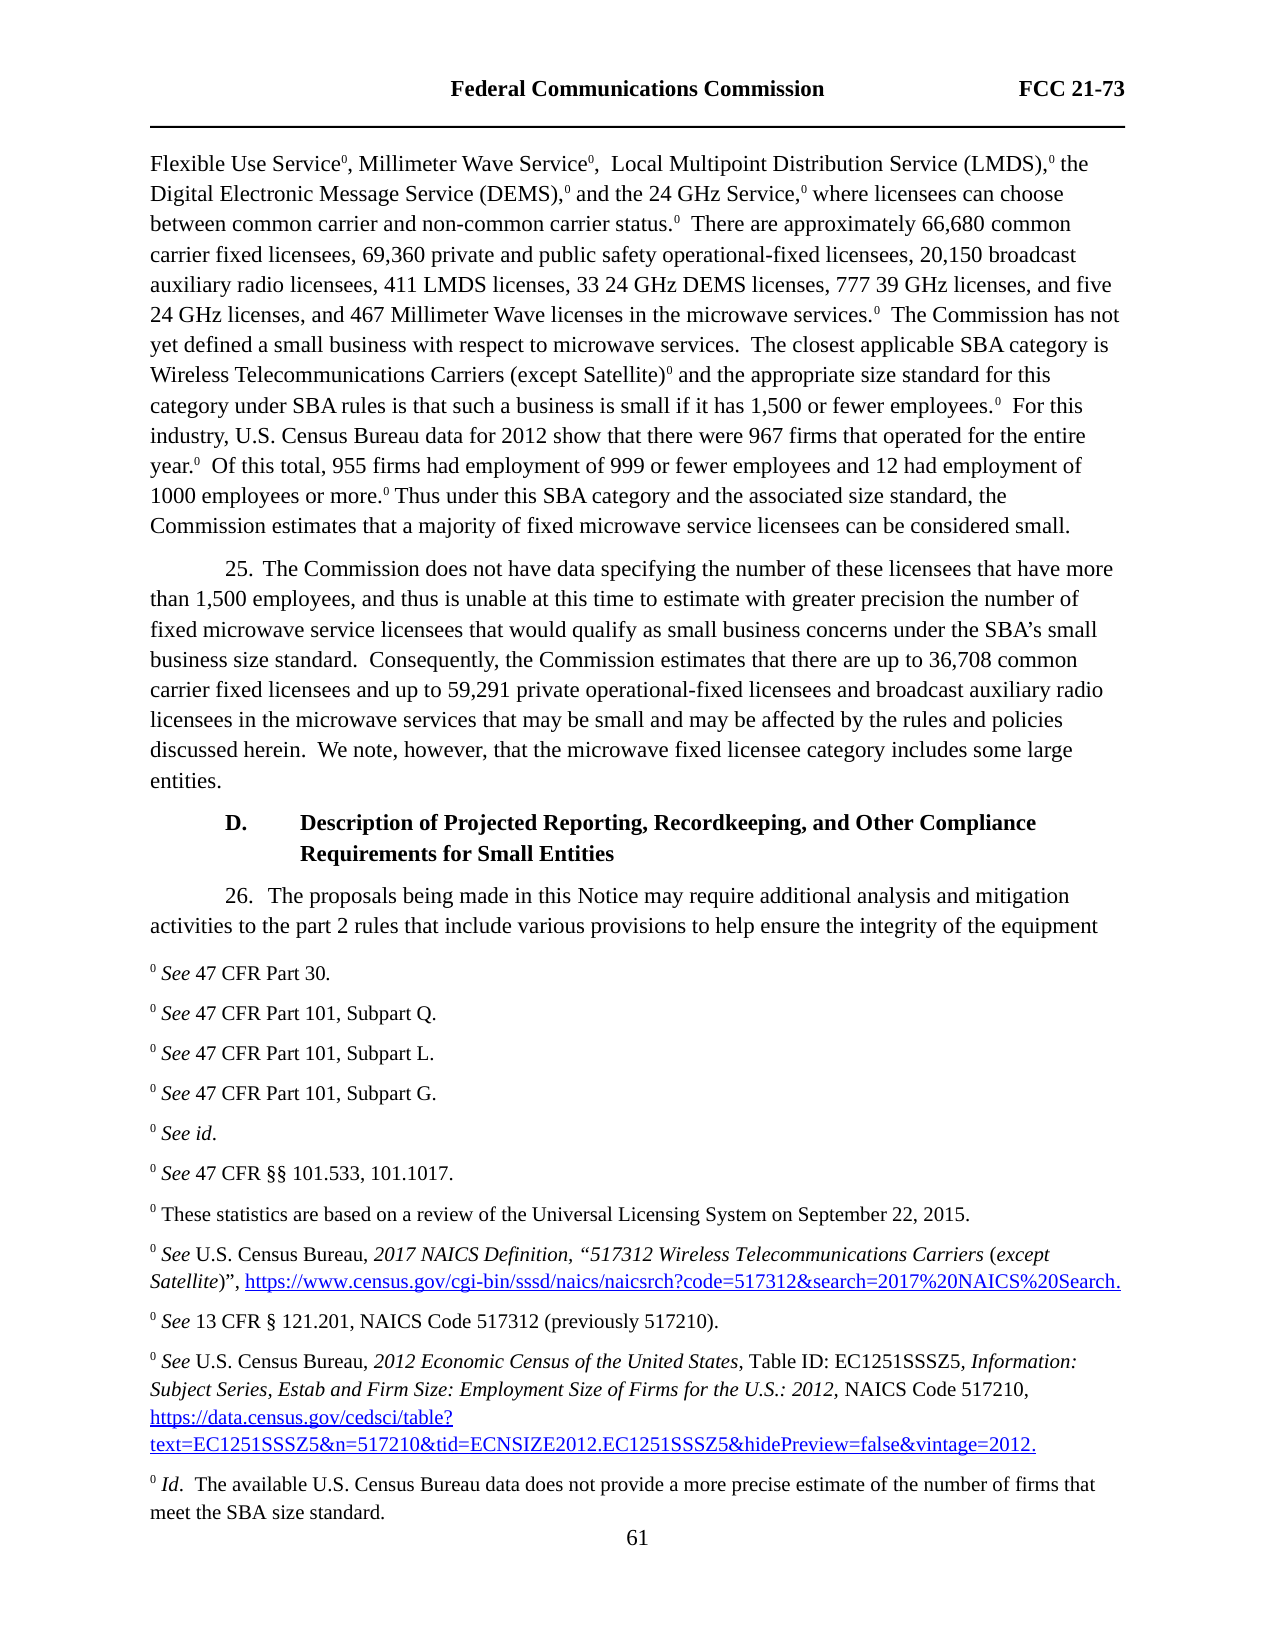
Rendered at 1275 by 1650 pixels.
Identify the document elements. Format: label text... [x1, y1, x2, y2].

text Fixed Microwave Services. Microwave services include common carrier, private-operational fixed, and broadcast auxiliary radio services. They also include the Upper Microwave Flexible Use Service, Millimeter Wave Service, Local Multipoint Distribution Service (LMDS), the Digital Electronic Message Service (DEMS), and the 24 GHz Service, where licensees can choose between common carrier and non-common carrier status. There are approximately 66,680 common carrier fixed licensees, 69,360 private and public safety operational-fixed licensees, 20,150 broadcast auxiliary radio licensees, 411 LMDS licenses, 33 24 GHz DEMS licenses, 777 39 GHz licenses, and five 24 GHz licenses, and 467 Millimeter Wave licenses in the microwave services. The Commission has not yet defined a small business with respect to microwave services. The closest applicable SBA category is Wireless Telecommunications Carriers (except Satellite) and the appropriate size standard for this category under SBA rules is that such a business is small if it has 1,500 or fewer employees. For this industry, U.S. Census Bureau data for 2012 show that there were 967 firms that operated for the entire year. Of this total, 955 firms had employment of 999 or fewer employees and 12 had employment of 1000 employees or more. Thus under this SBA category and the associated size standard, the Commission estimates that a majority of fixed microwave service licensees can be considered small. [150, 150, 1125, 539]
text The Commission does not have data specifying the number of these licensees that have more than 1,500 employees, and thus is unable at this time to estimate with greater precision the number of fixed microwave service licensees that would qualify as small business concerns under the SBA’s small business size standard. Consequently, the Commission estimates that there are up to 36,708 common carrier fixed licensees and up to 59,291 private operational-fixed licensees and broadcast auxiliary radio licensees in the microwave services that may be small and may be affected by the rules and policies discussed herein. We note, however, that the microwave fixed licensee category includes some large entities. [150, 555, 1125, 793]
subtitle Description of Projected Reporting, Recordkeeping, and Other Compliance Requirements for Small Entities [225, 809, 1125, 866]
text The proposals being made in this Notice may require additional analysis and mitigation activities to the part 2 rules that include various provisions to help ensure the integrity of the equipment authorization process. The Commission is authorized to dismiss or deny an application where that application is not in accordance with Commission requirements or the Commission is unable to make the finding that grant of the application would serve the public interest. The rules also require the TCB to perform “post market surveillance” of equipment that has been certified, with guidance from OET, as may be appropriate. [150, 882, 1125, 939]
